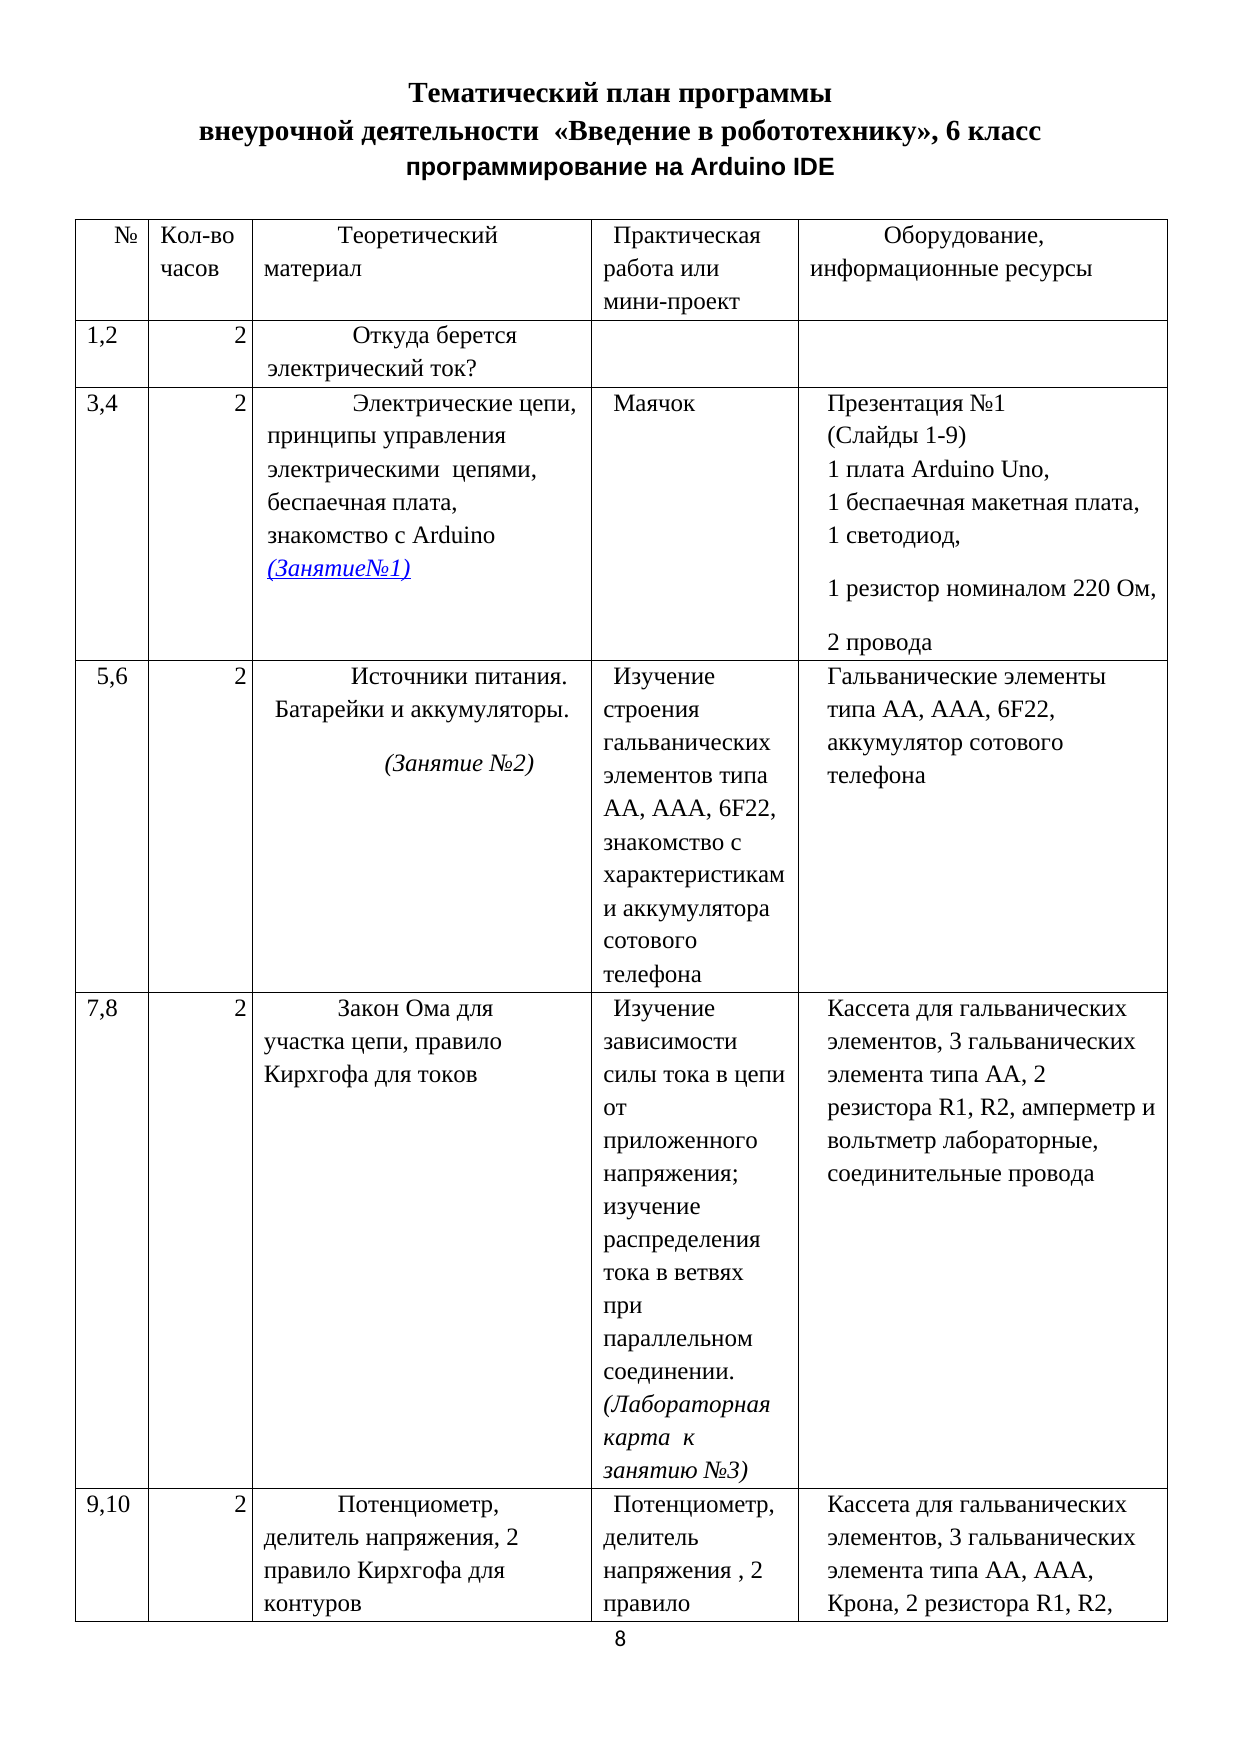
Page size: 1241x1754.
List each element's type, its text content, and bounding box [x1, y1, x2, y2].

text Тематический план программы [75, 75, 1165, 108]
table_cell 2 [149, 388, 252, 660]
table_cell 2 [149, 993, 252, 1488]
table_cell 3,4 [76, 388, 148, 660]
table_header Практическая работа или мини-проект [592, 220, 798, 319]
table_header Кол-во часов [149, 220, 252, 319]
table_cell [592, 1489, 798, 1621]
table_cell [799, 321, 1167, 387]
table_cell 2 [149, 321, 252, 387]
table_cell Кассета для гальванических элементов, 3 гальванических элемента типа АА, 2 резистора R1, R2, амперметр и вольтметр лабораторные, соединительные провода [799, 993, 1167, 1488]
table_cell Закон Ома для участка цепи, правило Кирхгофа для токов [253, 993, 591, 1488]
table_cell 7,8 [76, 993, 148, 1488]
table_cell Изучение зависимости силы тока в цепи от приложенного напряжения; изучение распределения тока в ветвях при параллельном соединении. (Лабораторная карта к занятию №3) [592, 993, 798, 1488]
table_cell 5,6 [76, 661, 148, 992]
table_cell Гальванические элементы типа АА, ААА, 6F22, аккумулятор сотового телефона [799, 661, 1167, 992]
table_cell [592, 321, 798, 387]
table_cell Маячок [592, 388, 798, 660]
table_cell Изучение строения гальванических элементов типа АА, ААА, 6F22, знакомство с характеристиками аккумулятора сотового телефона [592, 661, 798, 992]
table_header Оборудование, информационные ресурсы [799, 220, 1167, 319]
text программирование на Arduino IDE [75, 152, 1165, 181]
table_header № [76, 220, 148, 319]
table_cell Источники питания. Батарейки и аккумуляторы. (Занятие №2) [253, 661, 591, 992]
table_cell Откуда берется электрический ток? [253, 321, 591, 387]
table_cell Презентация №1 (Слайды 1-9) 1 плата Arduino Uno, 1 беспаечная макетная плата, 1 светодиод, 1 резистор номиналом 220 Ом, 2 провода [799, 388, 1167, 660]
table_header Теоретический материал [253, 220, 591, 319]
table_cell 9,10 [76, 1489, 148, 1621]
table_cell 2 [149, 661, 252, 992]
text внеурочной деятельности «Введение в робототехнику», 6 класс [75, 113, 1165, 147]
table_cell 1,2 [76, 321, 148, 387]
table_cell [253, 1489, 591, 1621]
table_cell 2 [149, 1489, 252, 1621]
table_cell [799, 1489, 1167, 1621]
table_cell Электрические цепи, принципы управления электрическими цепями, беспаечная плата, знакомство с Arduino (Занятие№1) [253, 388, 591, 660]
